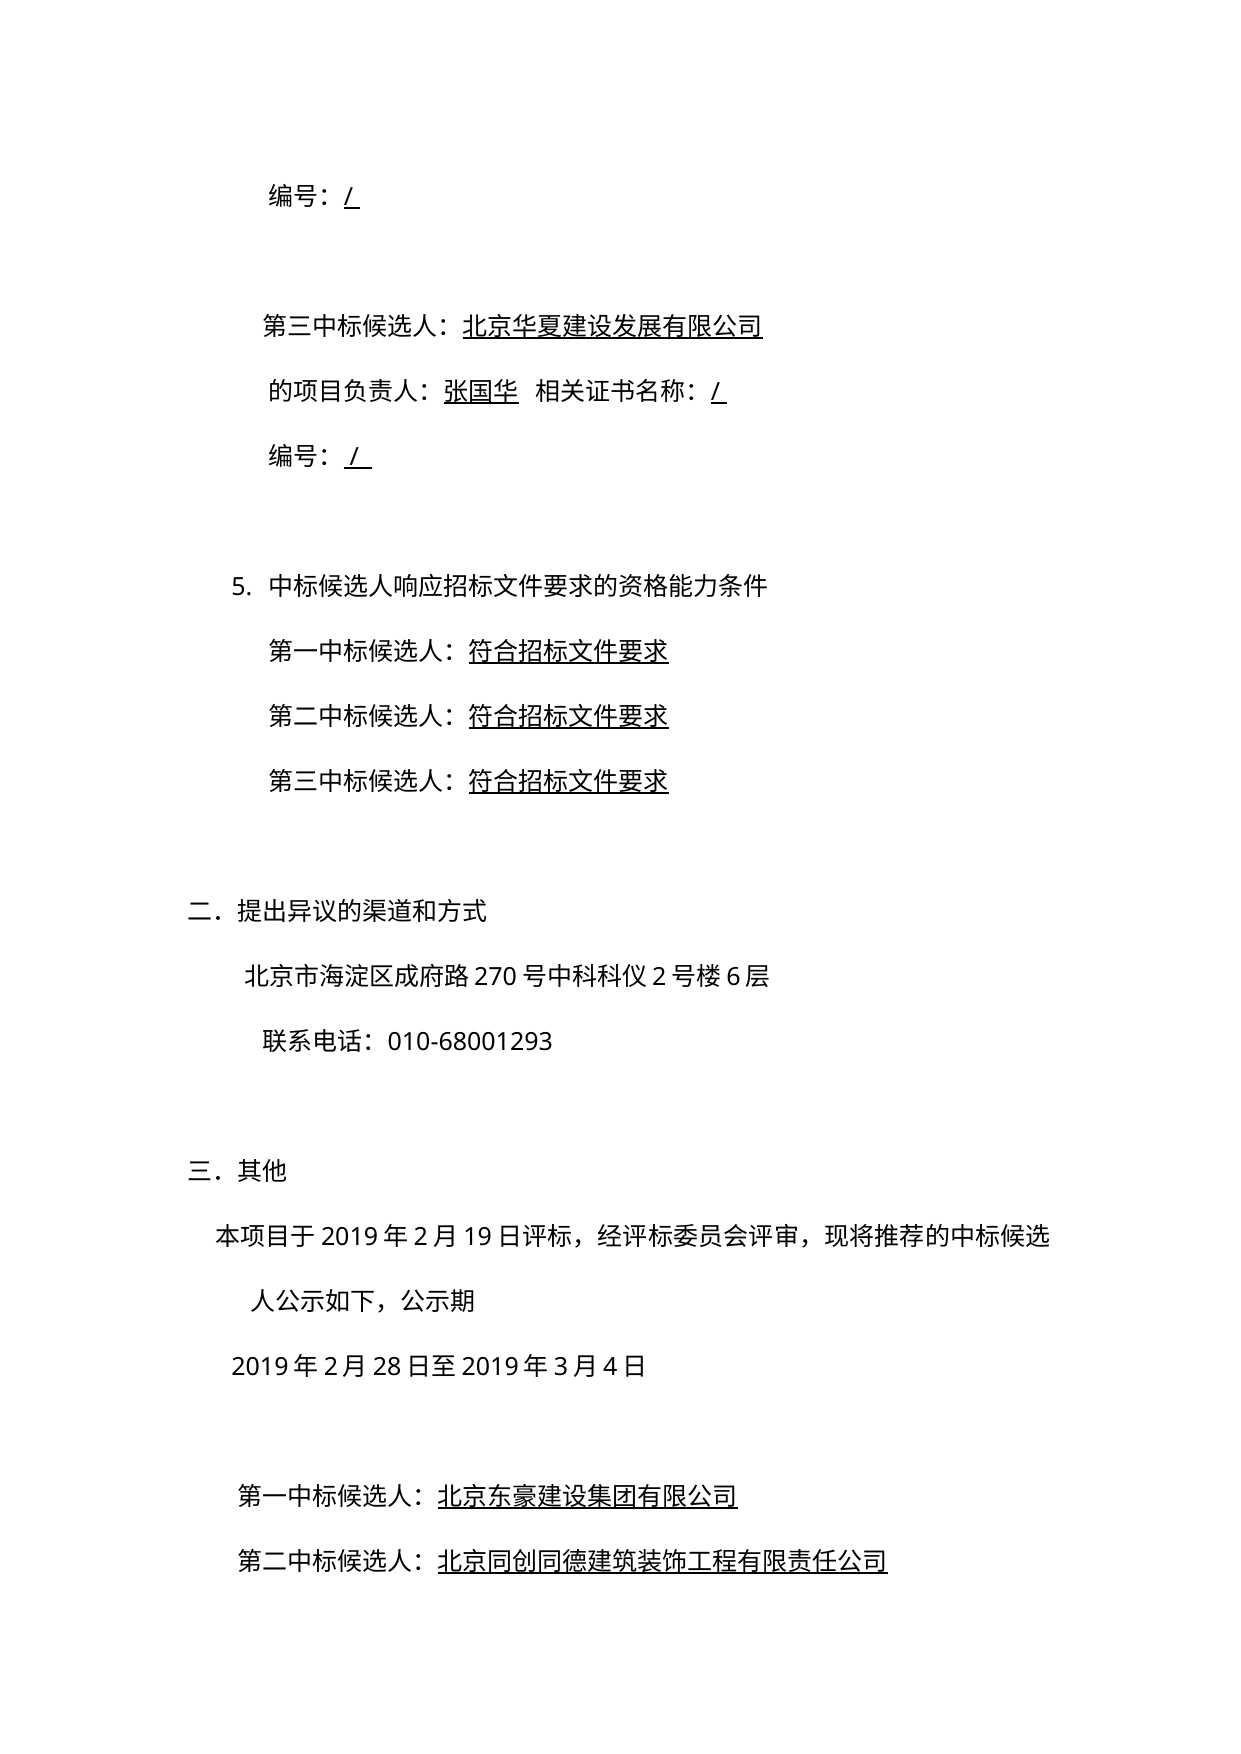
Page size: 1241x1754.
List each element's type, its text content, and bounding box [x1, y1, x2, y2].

text 联系电话：010-68001293 [187, 1007, 1053, 1072]
text 第一中标候选人：北京东豪建设集团有限公司 [187, 1462, 1053, 1527]
text 北京市海淀区成府路270号中科科仪2号楼6层 [187, 942, 1053, 1007]
text 第三中标候选人：北京华夏建设发展有限公司 [262, 292, 1053, 357]
text 编号：/ [269, 162, 1053, 227]
text 三．其他 [187, 1137, 1053, 1202]
text 的项目负责人：张国华 相关证书名称：/ [269, 357, 1053, 422]
text 本项目于2019年2月19日评标，经评标委员会评审，现将推荐的中标候选人公示如下，公示期 [187, 1202, 1053, 1332]
text 第三中标候选人：符合招标文件要求 [269, 747, 1053, 812]
text 第一中标候选人：符合招标文件要求 [269, 617, 1053, 682]
text 2019年2月28日至2019年3月4日 [231, 1332, 1053, 1397]
text 编号： / [269, 422, 1053, 487]
list 提出异议的渠道和方式 [187, 877, 1053, 942]
text 第二中标候选人：符合招标文件要求 [269, 682, 1053, 747]
list 中标候选人响应招标文件要求的资格能力条件 [231, 552, 1053, 617]
text 第二中标候选人：北京同创同德建筑装饰工程有限责任公司 [187, 1527, 1053, 1592]
